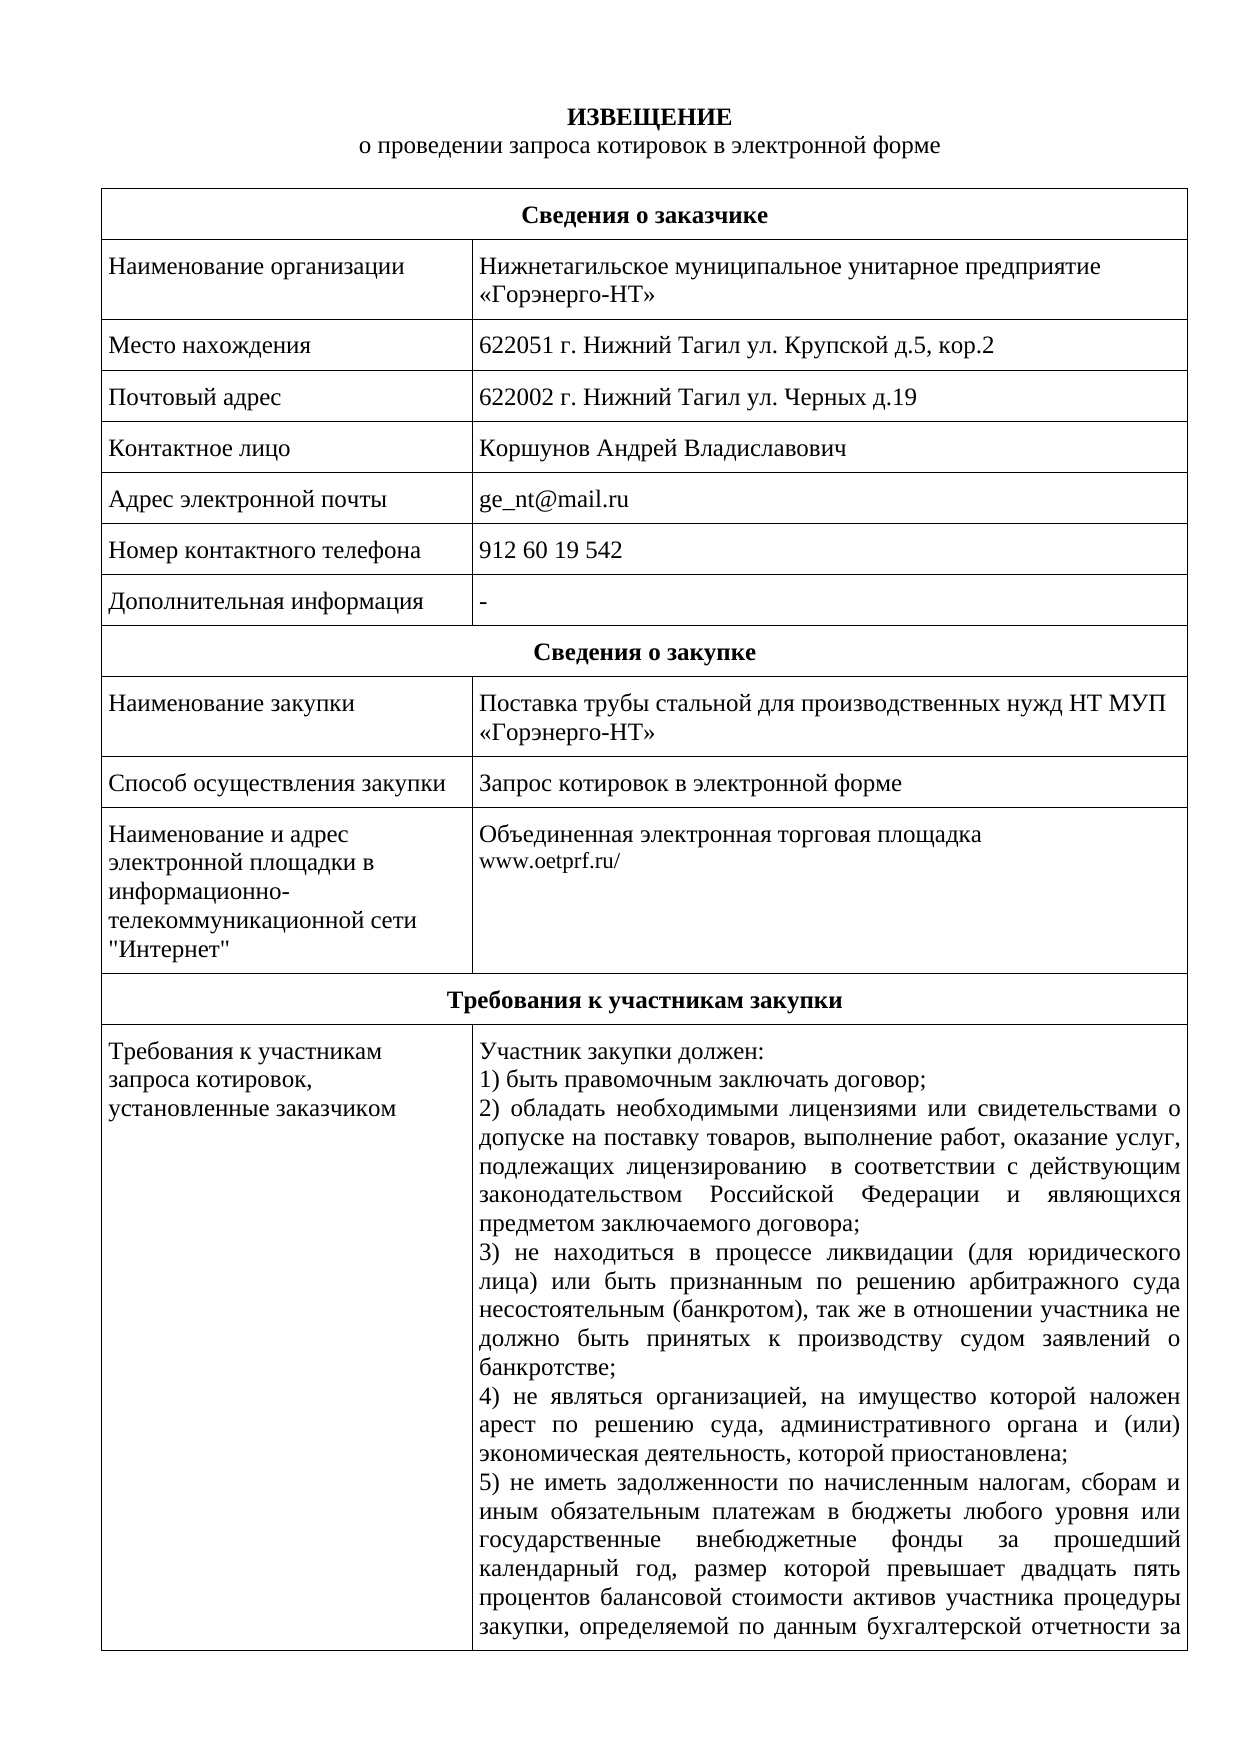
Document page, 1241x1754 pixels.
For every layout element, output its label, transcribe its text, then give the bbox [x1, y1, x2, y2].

table_cell Номер контактного телефона [102, 524, 472, 574]
table_cell Адрес электронной почты [102, 473, 472, 523]
text ИЗВЕЩЕНИЕ [118, 102, 1181, 131]
table_cell Наименование организации [102, 240, 472, 319]
table_cell ge_nt@mail.ru [473, 473, 1187, 523]
table_cell Коршунов Андрей Владиславович [473, 422, 1187, 472]
table_cell Запрос котировок в электронной форме [473, 757, 1187, 807]
table_cell Контактное лицо [102, 422, 472, 472]
table_cell Почтовый адрес [102, 371, 472, 421]
table_cell Объединенная электронная торговая площадка www.oetprf.ru/ [473, 808, 1187, 973]
table_cell Сведения о закупке [102, 626, 1187, 676]
text о проведении запроса котировок в электронной форме [118, 131, 1181, 159]
table_header Сведения о заказчике [102, 189, 1187, 239]
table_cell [102, 1025, 472, 1650]
table_cell 622002 г. Нижний Тагил ул. Черных д.19 [473, 371, 1187, 421]
table_cell Поставка трубы стальной для производственных нужд НТ МУП «Горэнерго-НТ» [473, 677, 1187, 756]
table_cell Дополнительная информация [102, 575, 472, 625]
table_cell Наименование закупки [102, 677, 472, 756]
table_cell Способ осуществления закупки [102, 757, 472, 807]
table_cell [473, 1025, 1187, 1650]
table_cell Нижнетагильское муниципальное унитарное предприятие «Горэнерго-НТ» [473, 240, 1187, 319]
table_cell 622051 г. Нижний Тагил ул. Крупской д.5, кор.2 [473, 320, 1187, 370]
table_cell 912 60 19 542 [473, 524, 1187, 574]
table_cell Требования к участникам закупки [102, 974, 1187, 1024]
table_cell Место нахождения [102, 320, 472, 370]
table_cell - [473, 575, 1187, 625]
table_cell Наименование и адрес электронной площадки в информационно-телекоммуникационной сети "Интернет" [102, 808, 472, 973]
